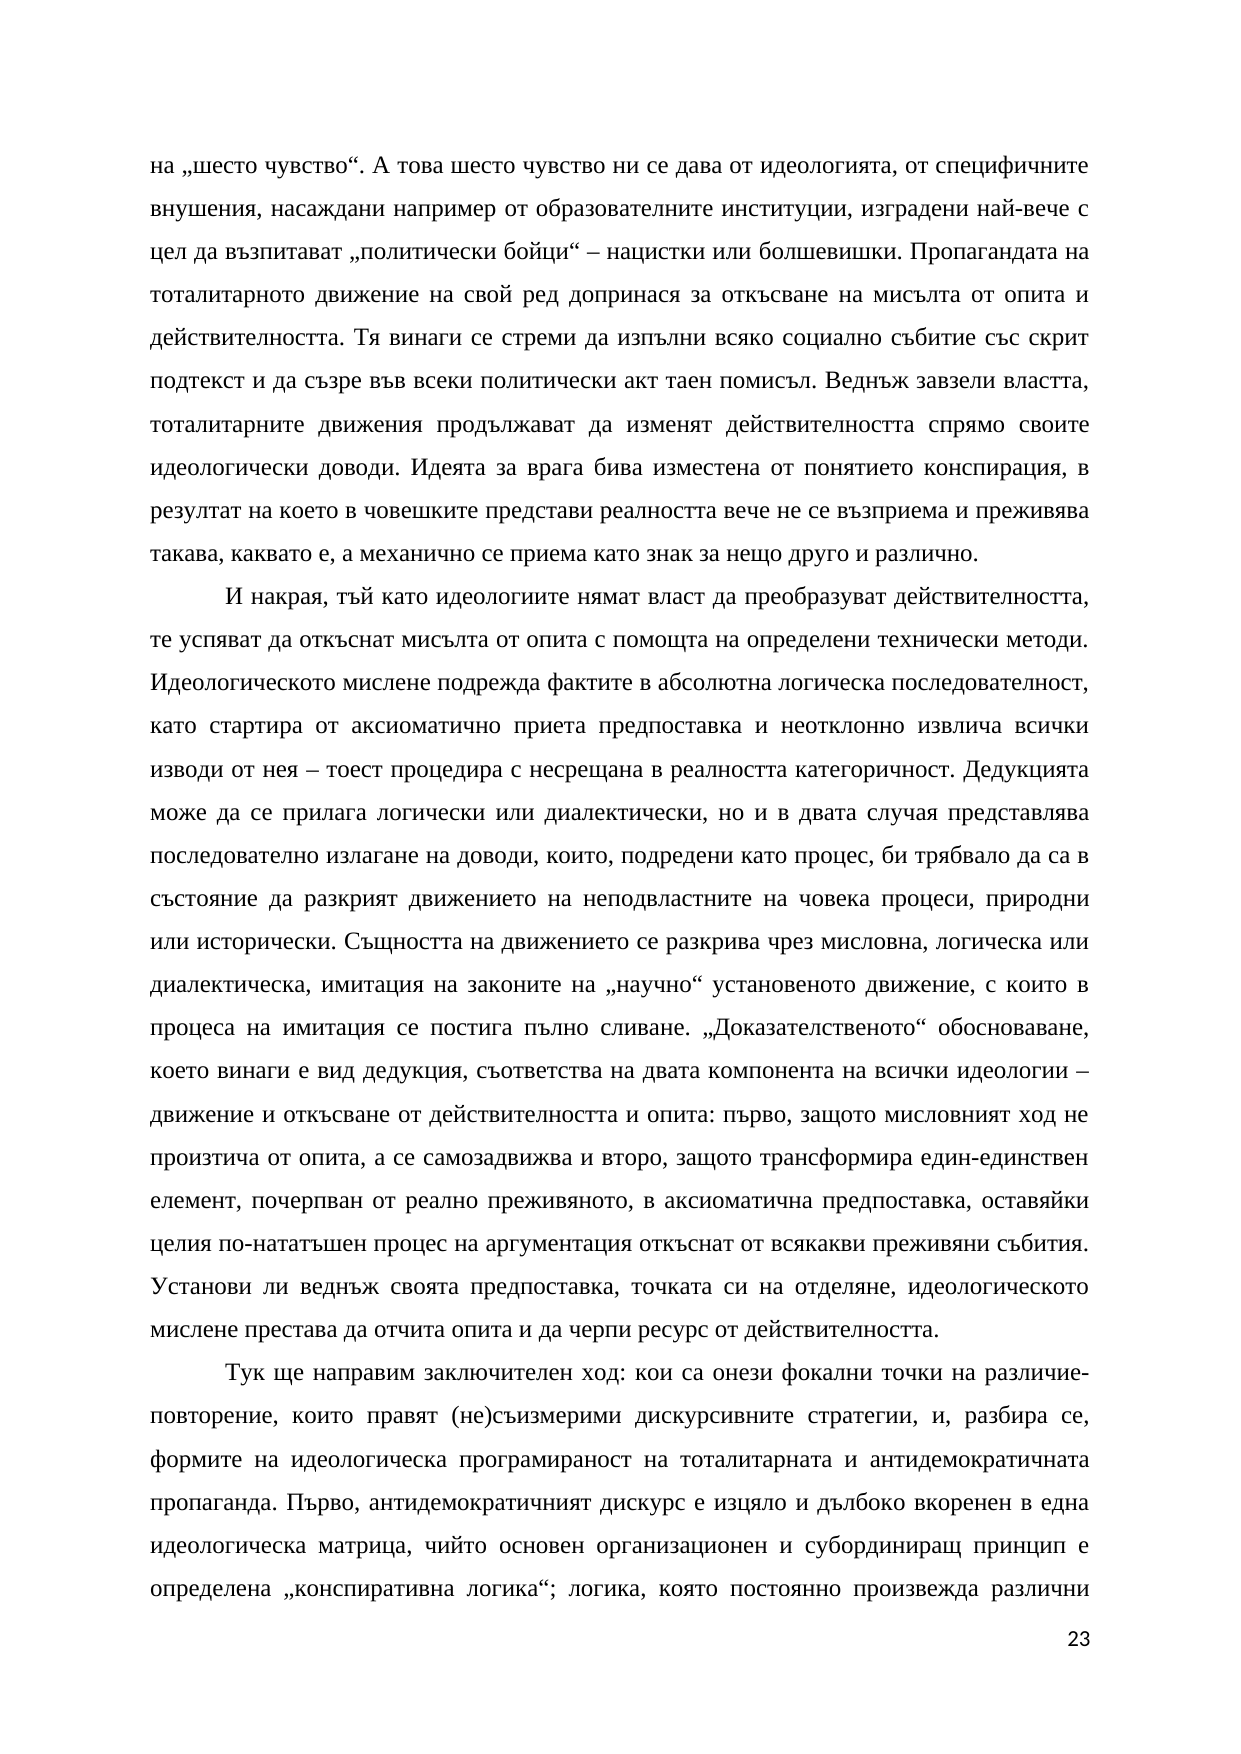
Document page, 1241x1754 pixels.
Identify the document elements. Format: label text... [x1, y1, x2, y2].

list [150, 150, 1090, 567]
list И накрая, тъй като идеологиите нямат власт да преобразуват действителността, те успяват да откъснат мисълта от опита с помощта на определени технически методи. Идеологическото мислене подрежда фактите в абсолютна логическа последователност, като стартира от аксиоматично приета предпоставка и неотклонно извлича всички изводи от нея – тоест процедира с несрещана в реалността категоричност. Дедукцията може да се прилага логически или диалектически, но и в двата случая представлява последователно излагане на доводи, които, подредени като процес, би трябвало да са в състояние да разкрият движението на неподвластните на човека процеси, природни или исторически. Същността на движението се разкрива чрез мисловна, логическа или диалектическа, имитация на законите на „научно“ установеното движение, с които в процеса на имитация се постига пълно сливане. „Доказателственото“ обосноваване, което винаги е вид дедукция, съответства на двата компонента на всички идеологии – движение и откъсване от действителността и опита: първо, защото мисловният ход не произтича от опита, а се самозадвижва и второ, защото трансформира един-единствен елемент, почерпван от реално преживяното, в аксиоматична предпоставка, оставяйки целия по-нататъшен процес на аргументация откъснат от всякакви преживяни събития. Установи ли веднъж своята предпоставка, точката си на отделяне, идеологическото мислене престава да отчита опита и да черпи ресурс от действителността. [150, 581, 1090, 1343]
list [150, 1357, 1090, 1602]
